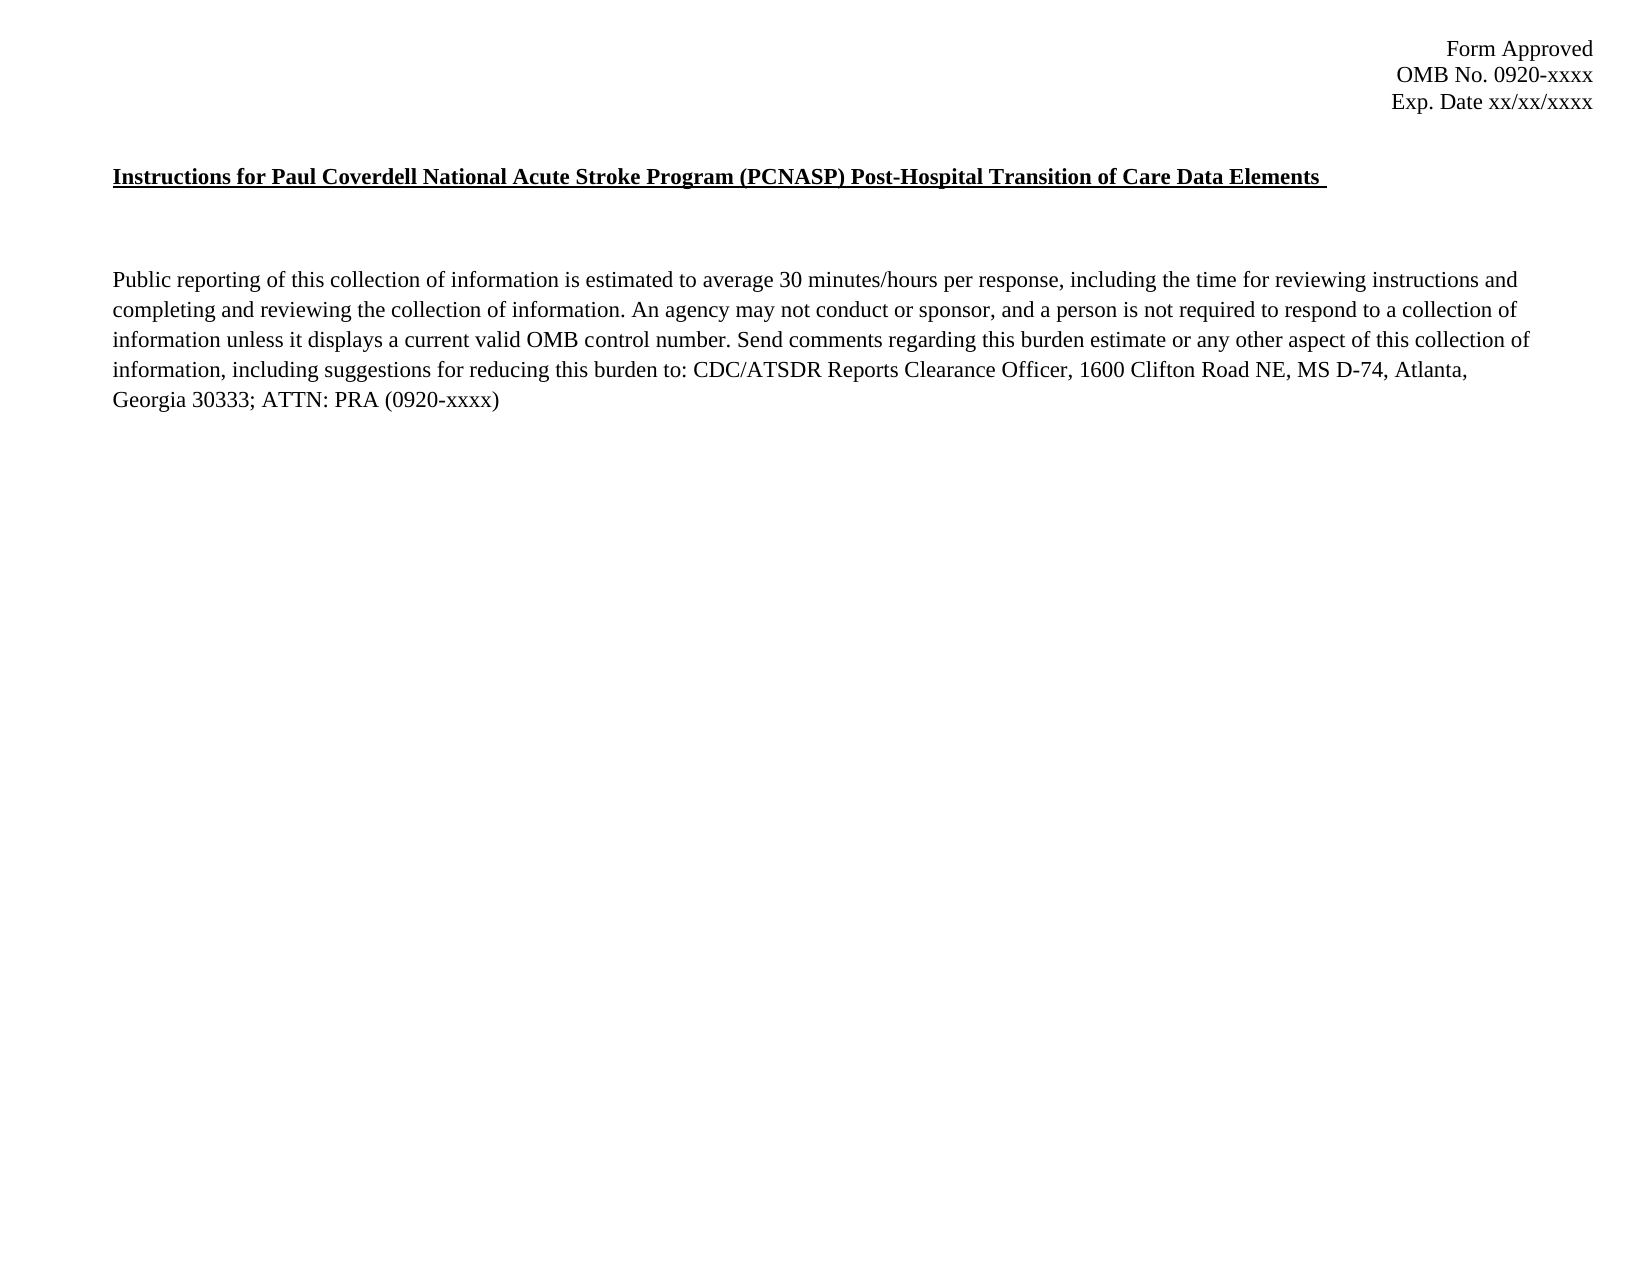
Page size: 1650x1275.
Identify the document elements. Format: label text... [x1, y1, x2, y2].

text Instructions for Paul Coverdell National Acute Stroke Program (PCNASP) Post-Hospital Transition of Care Data Elements [112, 163, 1537, 190]
text Public reporting of this collection of information is estimated to average 30 minutes/hours per response, including the time for reviewing instructions and completing and reviewing the collection of information. An agency may not conduct or sponsor, and a person is not required to respond to a collection of information unless it displays a current valid OMB control number. Send comments regarding this burden estimate or any other aspect of this collection of information, including suggestions for reducing this burden to: CDC/ATSDR Reports Clearance Officer, 1600 Clifton Road NE, MS D-74, Atlanta, Georgia 30333; ATTN: PRA (0920-xxxx) [112, 266, 1537, 413]
